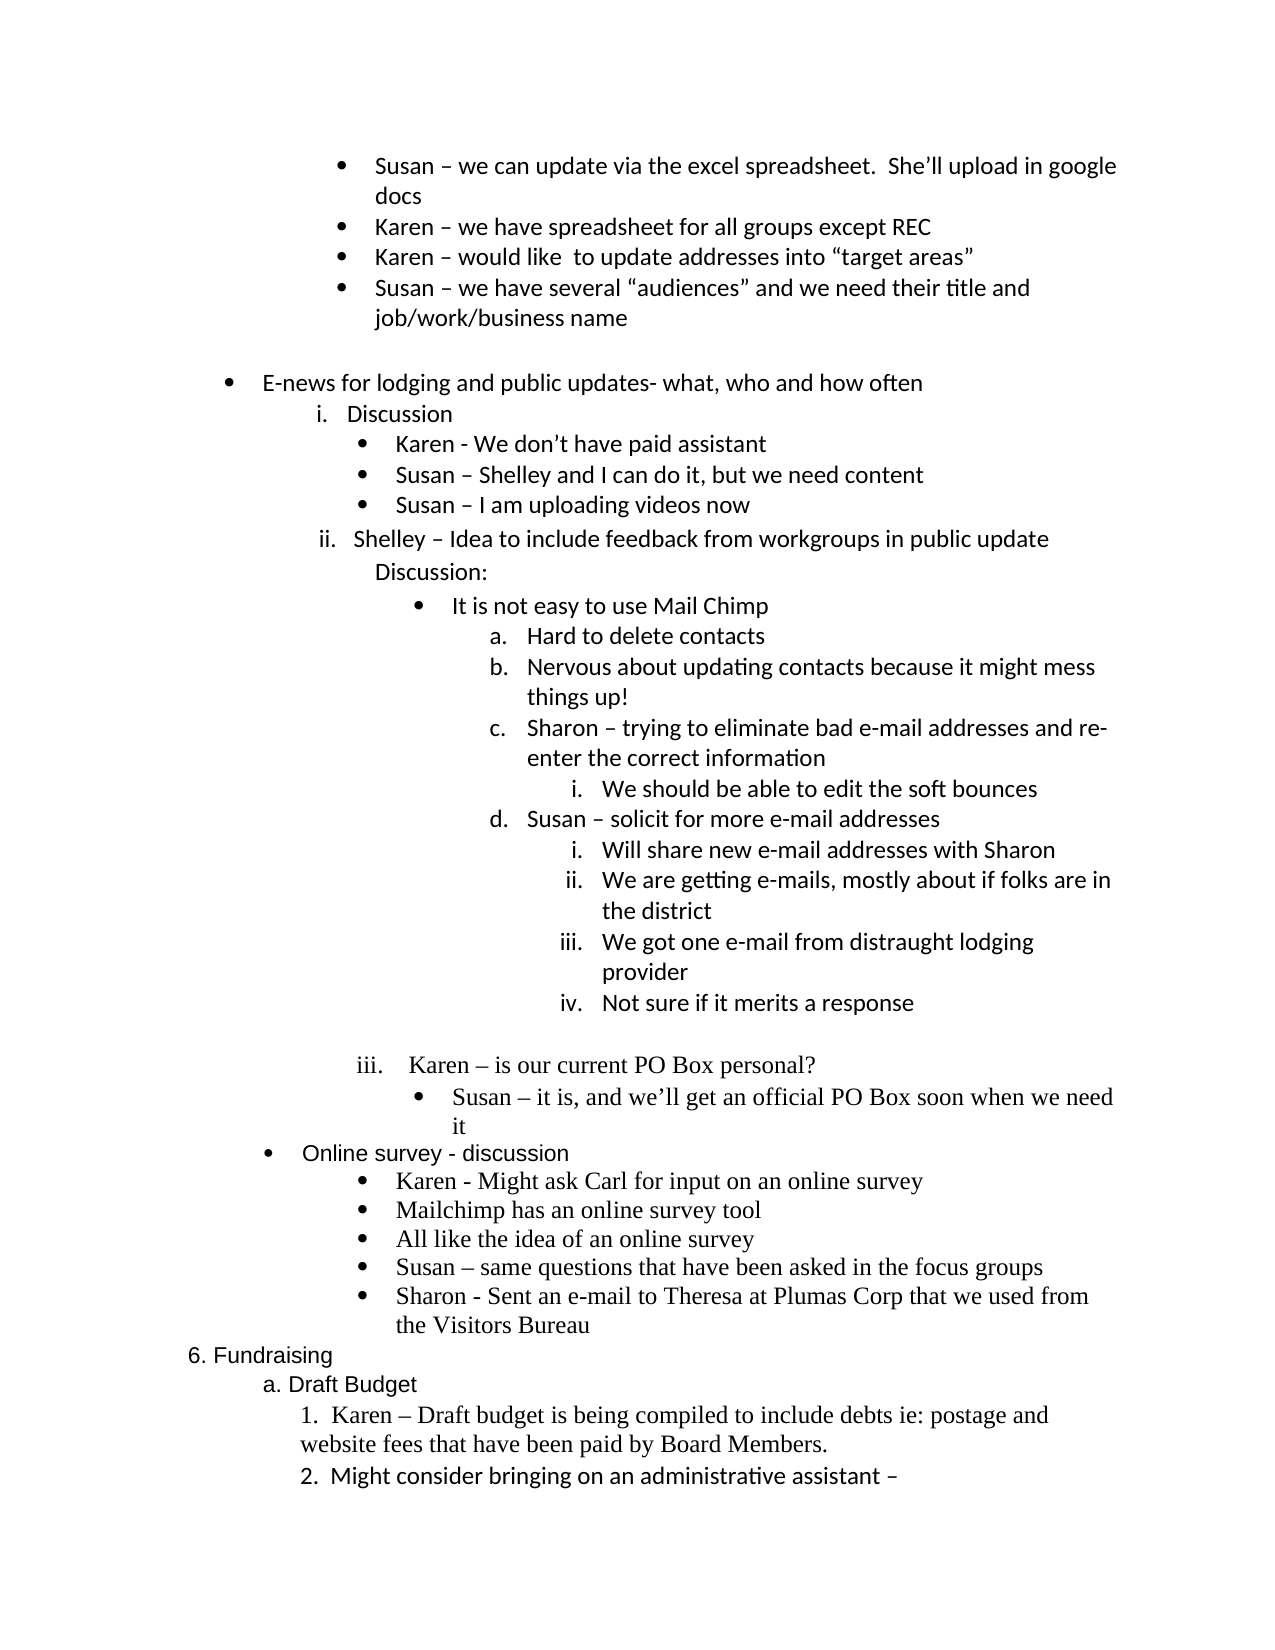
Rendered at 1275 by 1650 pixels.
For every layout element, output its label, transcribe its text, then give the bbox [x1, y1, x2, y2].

list Karen - We don’t have paid assistant [358, 428, 1125, 459]
text iii. Karen – is our current PO Box personal? [356, 1051, 1125, 1079]
list Susan – we can update via the excel spreadsheet. She’ll upload in google docs [337, 150, 1125, 211]
list Discussion [328, 398, 1125, 428]
list Karen – we have spreadsheet for all groups except REC [337, 211, 1125, 242]
list Susan – it is, and we’ll get an official PO Box soon when we need it [414, 1082, 1125, 1140]
list Mailchimp has an online survey tool [358, 1195, 1125, 1224]
list Will share new e-mail addresses with Sharon [583, 834, 1125, 864]
list Susan – we have several “audiences” and we need their title and job/work/business name [337, 272, 1125, 333]
list We got one e-mail from distraught lodging provider [583, 926, 1125, 987]
list Susan – I am uploading videos now [358, 489, 1125, 520]
list Sharon - Sent an e-mail to Theresa at Plumas Corp that we used from the Visitors Bureau [358, 1281, 1125, 1339]
list Hard to delete contacts [489, 620, 1125, 651]
text 1. Karen – Draft budget is being compiled to include debts ie: postage and website fees that have been paid by Board Members. [262, 1400, 1125, 1458]
text Discussion: [319, 556, 1125, 587]
list Nervous about updating contacts because it might mess things up! [489, 651, 1125, 712]
list Susan – solicit for more e-mail addresses [489, 803, 1125, 834]
text ii. Shelley – Idea to include feedback from workgroups in public update [319, 523, 1125, 553]
list Susan – Shelley and I can do it, but we need content [358, 459, 1125, 489]
list Online survey - discussion [264, 1140, 1125, 1166]
text 6. Fundraising [188, 1342, 1125, 1368]
list All like the idea of an online survey [358, 1224, 1125, 1252]
list Karen – would like to update addresses into “target areas” [337, 242, 1125, 272]
list Karen - Might ask Carl for input on an online survey [358, 1166, 1125, 1195]
list Susan – same questions that have been asked in the focus groups [358, 1252, 1125, 1281]
list It is not easy to use Mail Chimp [414, 590, 1125, 620]
text 2. Might consider bringing on an administrative assistant – [263, 1461, 1125, 1491]
list We should be able to edit the soft bounces [583, 773, 1125, 803]
text a. Draft Budget [263, 1371, 1125, 1397]
list Sharon – trying to eliminate bad e-mail addresses and re-enter the correct information [489, 712, 1125, 773]
list Not sure if it merits a response [583, 987, 1125, 1017]
list We are getting e-mails, mostly about if folks are in the district [583, 864, 1125, 926]
list E-news for lodging and public updates- what, who and how often [225, 367, 1125, 398]
